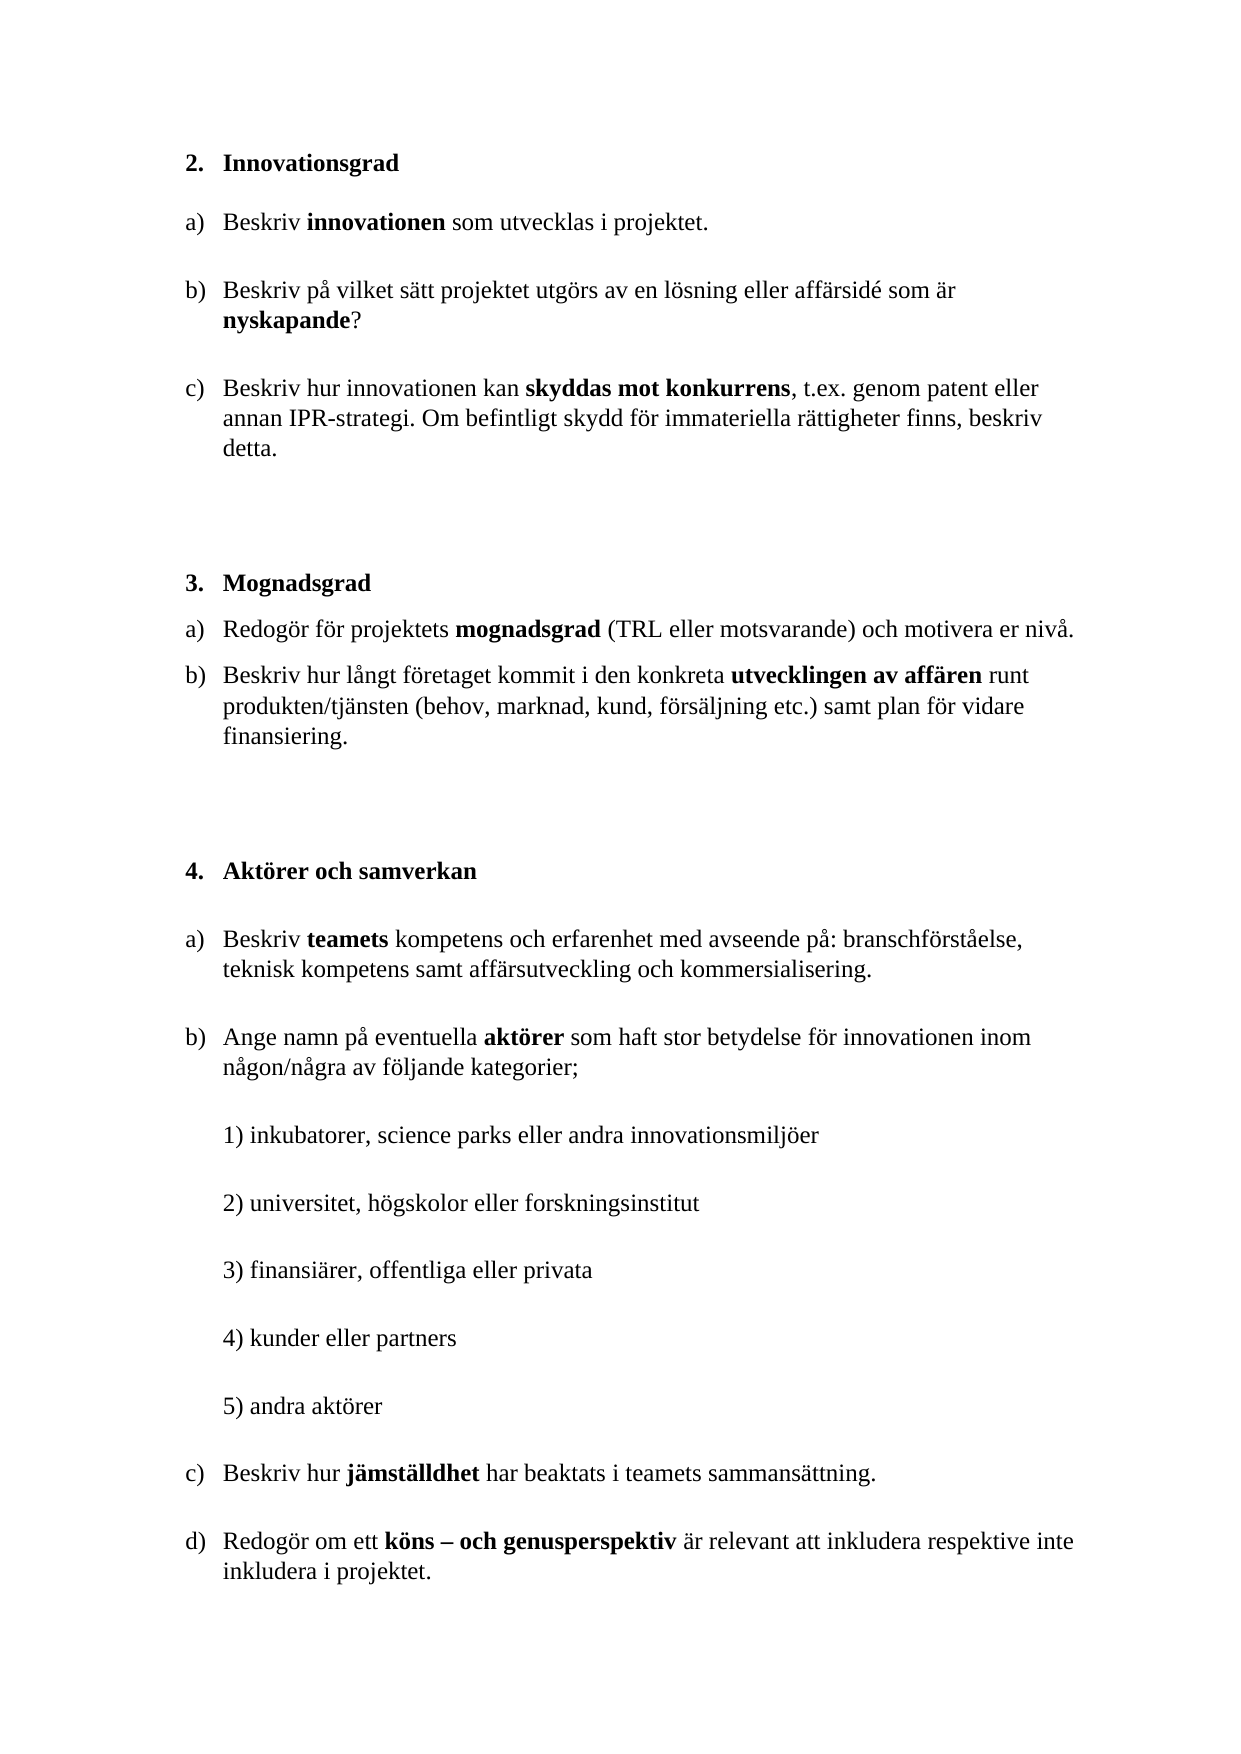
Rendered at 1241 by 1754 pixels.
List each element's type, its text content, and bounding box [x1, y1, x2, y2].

list Beskriv innovationen som utvecklas i projektet. [185, 206, 1087, 236]
list Mognadsgrad [185, 567, 1093, 597]
list Ange namn på eventuella aktörer som haft stor betydelse för innovationen inom någon/några av följande kategorier; [185, 1021, 1087, 1081]
text 5) andra aktörer [223, 1389, 1087, 1419]
list Beskriv teamets kompetens och erfarenhet med avseende på: branschförståelse, teknisk kompetens samt affärsutveckling och kommersialisering. [185, 923, 1087, 983]
text 4) kunder eller partners [223, 1322, 1087, 1352]
list Innovationsgrad [185, 148, 1093, 177]
text 2) universitet, högskolor eller forskningsinstitut [223, 1186, 1087, 1216]
list Beskriv på vilket sätt projektet utgörs av en lösning eller affärsidé som är nyskapande? [185, 274, 1087, 334]
list Beskriv hur jämställdhet har beaktats i teamets sammansättning. [185, 1457, 1087, 1487]
list Aktörer och samverkan [185, 855, 1087, 885]
list Redogör för projektets mognadsgrad (TRL eller motsvarande) och motivera er nivå. [185, 613, 1093, 642]
list Redogör om ett köns – och genusperspektiv är relevant att inkludera respektive inte inkludera i projektet. [185, 1525, 1087, 1585]
list Beskriv hur innovationen kan skyddas mot konkurrens, t.ex. genom patent eller annan IPR-strategi. Om befintligt skydd för immateriella rättigheter finns, beskriv detta. [185, 372, 1087, 462]
list Beskriv hur långt företaget kommit i den konkreta utvecklingen av affären runt produkten/tjänsten (behov, marknad, kund, försäljning etc.) samt plan för vidare finansiering. [185, 659, 1087, 750]
text 3) finansiärer, offentliga eller privata [223, 1254, 1087, 1284]
text 1) inkubatorer, science parks eller andra innovationsmiljöer [223, 1118, 1087, 1149]
